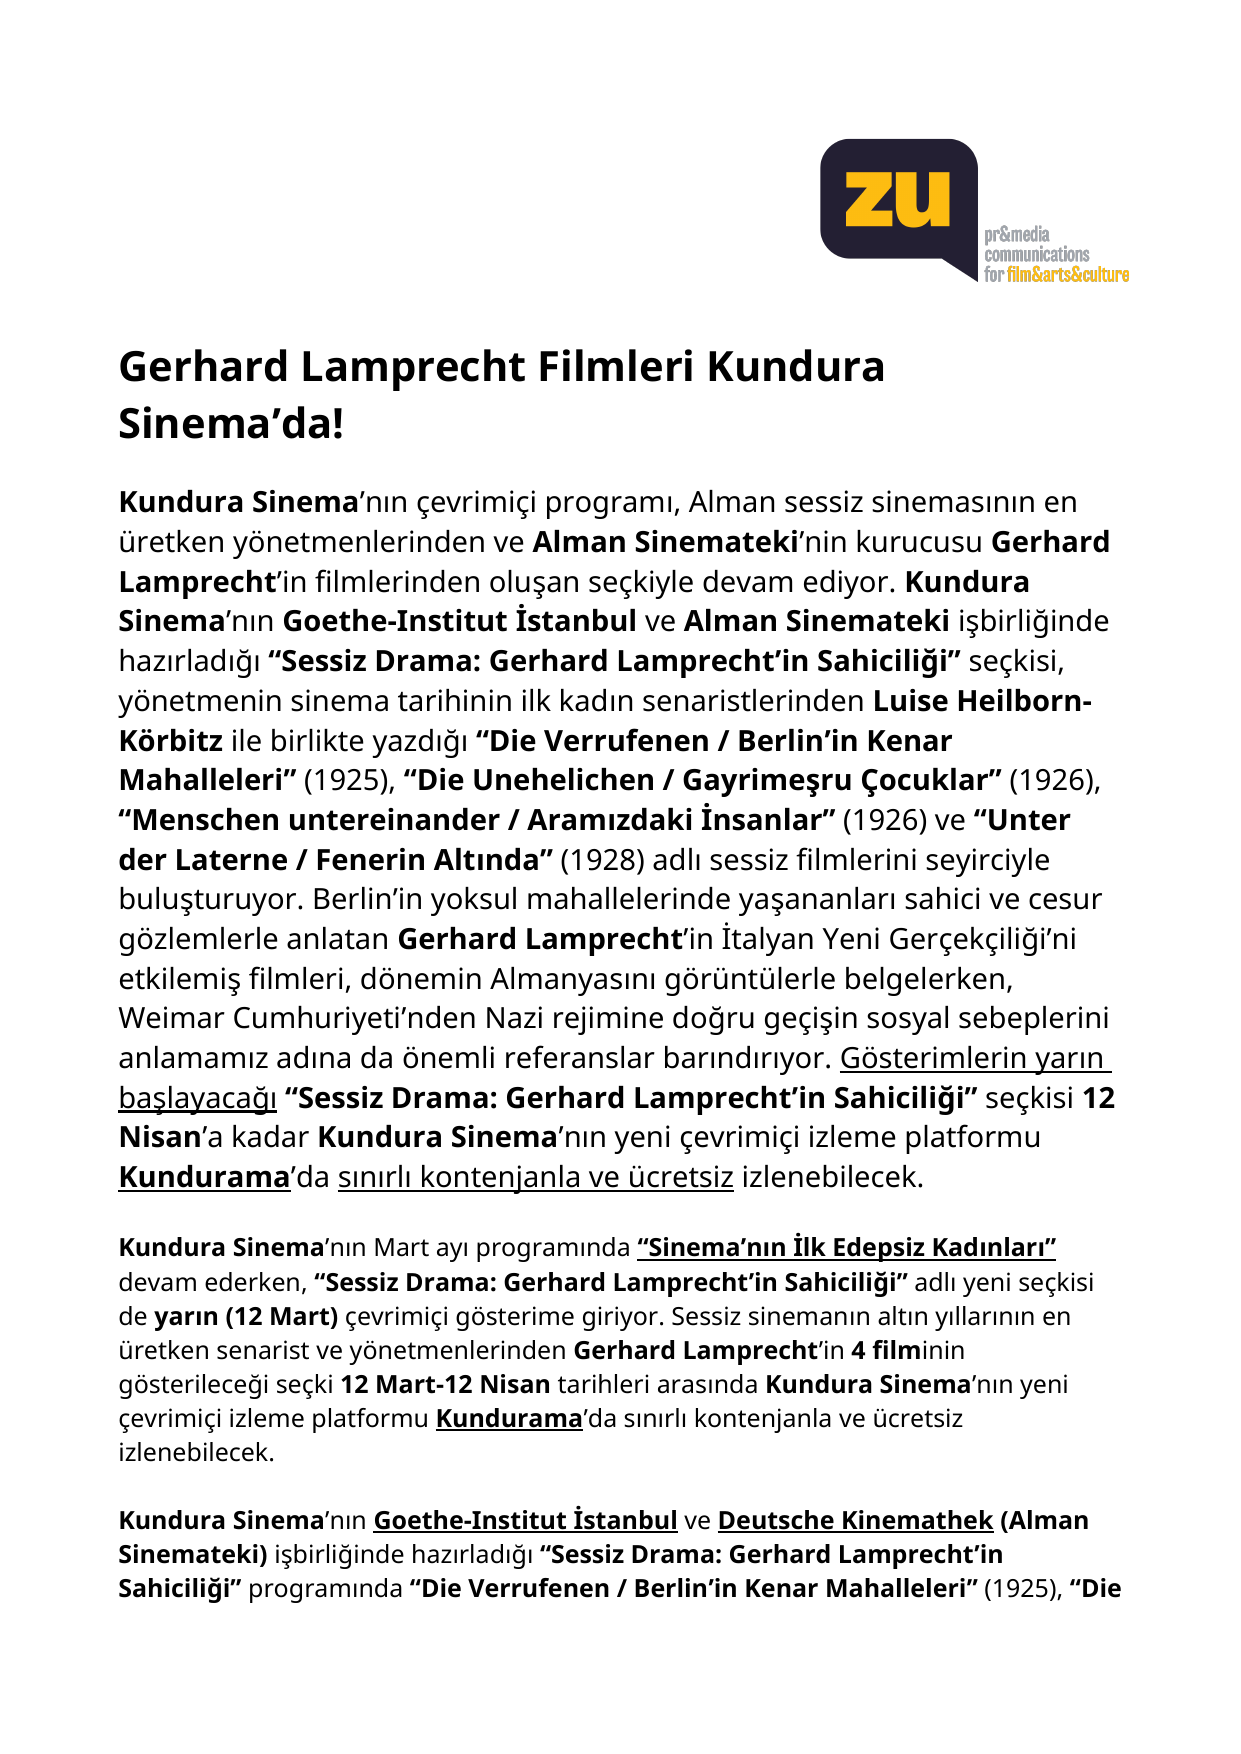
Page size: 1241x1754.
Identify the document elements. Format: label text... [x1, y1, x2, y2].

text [118, 1503, 1122, 1605]
text Kundura Sinema’nın Mart ayı programında “Sinema’nın İlk Edepsiz Kadınları” devam ederken, “Sessiz Drama: Gerhard Lamprecht’in Sahiciliği” adlı yeni seçkisi de yarın (12 Mart) çevrimiçi gösterime giriyor. Sessiz sinemanın altın yıllarının en üretken senarist ve yönetmenlerinden Gerhard Lamprecht’in 4 filminin gösterileceği seçki 12 Mart-12 Nisan tarihleri arasında Kundura Sinema’nın yeni çevrimiçi izleme platformu Kundurama’da sınırlı kontenjanla ve ücretsiz izlenebilecek. [118, 1230, 1122, 1468]
picture [810, 130, 1141, 292]
text Gerhard Lamprecht Filmleri Kundura Sinema’da! [118, 337, 1122, 450]
text Kundura Sinema’nın çevrimiçi programı, Alman sessiz sinemasının en üretken yönetmenlerinden ve Alman Sinemateki’nin kurucusu Gerhard Lamprecht’in filmlerinden oluşan seçkiyle devam ediyor. Kundura Sinema’nın Goethe-Institut İstanbul ve Alman Sinemateki işbirliğinde hazırladığı “Sessiz Drama: Gerhard Lamprecht’in Sahiciliği” seçkisi, yönetmenin sinema tarihinin ilk kadın senaristlerinden Luise Heilborn-Körbitz ile birlikte yazdığı “Die Verrufenen / Berlin’in Kenar Mahalleleri” (1925), “Die Unehelichen / Gayrimeşru Çocuklar” (1926), “Menschen untereinander / Aramızdaki İnsanlar” (1926) ve “Unter der Laterne / Fenerin Altında” (1928) adlı sessiz filmlerini seyirciyle buluşturuyor. Berlin’in yoksul mahallelerinde yaşananları sahici ve cesur gözlemlerle anlatan Gerhard Lamprecht’in İtalyan Yeni Gerçekçiliği’ni etkilemiş filmleri, dönemin Almanyasını görüntülerle belgelerken, Weimar Cumhuriyeti’nden Nazi rejimine doğru geçişin sosyal sebeplerini anlamamız adına da önemli referanslar barındırıyor. Gösterimlerin yarın başlayacağı “Sessiz Drama: Gerhard Lamprecht’in Sahiciliği” seçkisi 12 Nisan’a kadar Kundura Sinema’nın yeni çevrimiçi izleme platformu Kundurama’da sınırlı kontenjanla ve ücretsiz izlenebilecek. [118, 482, 1122, 1196]
